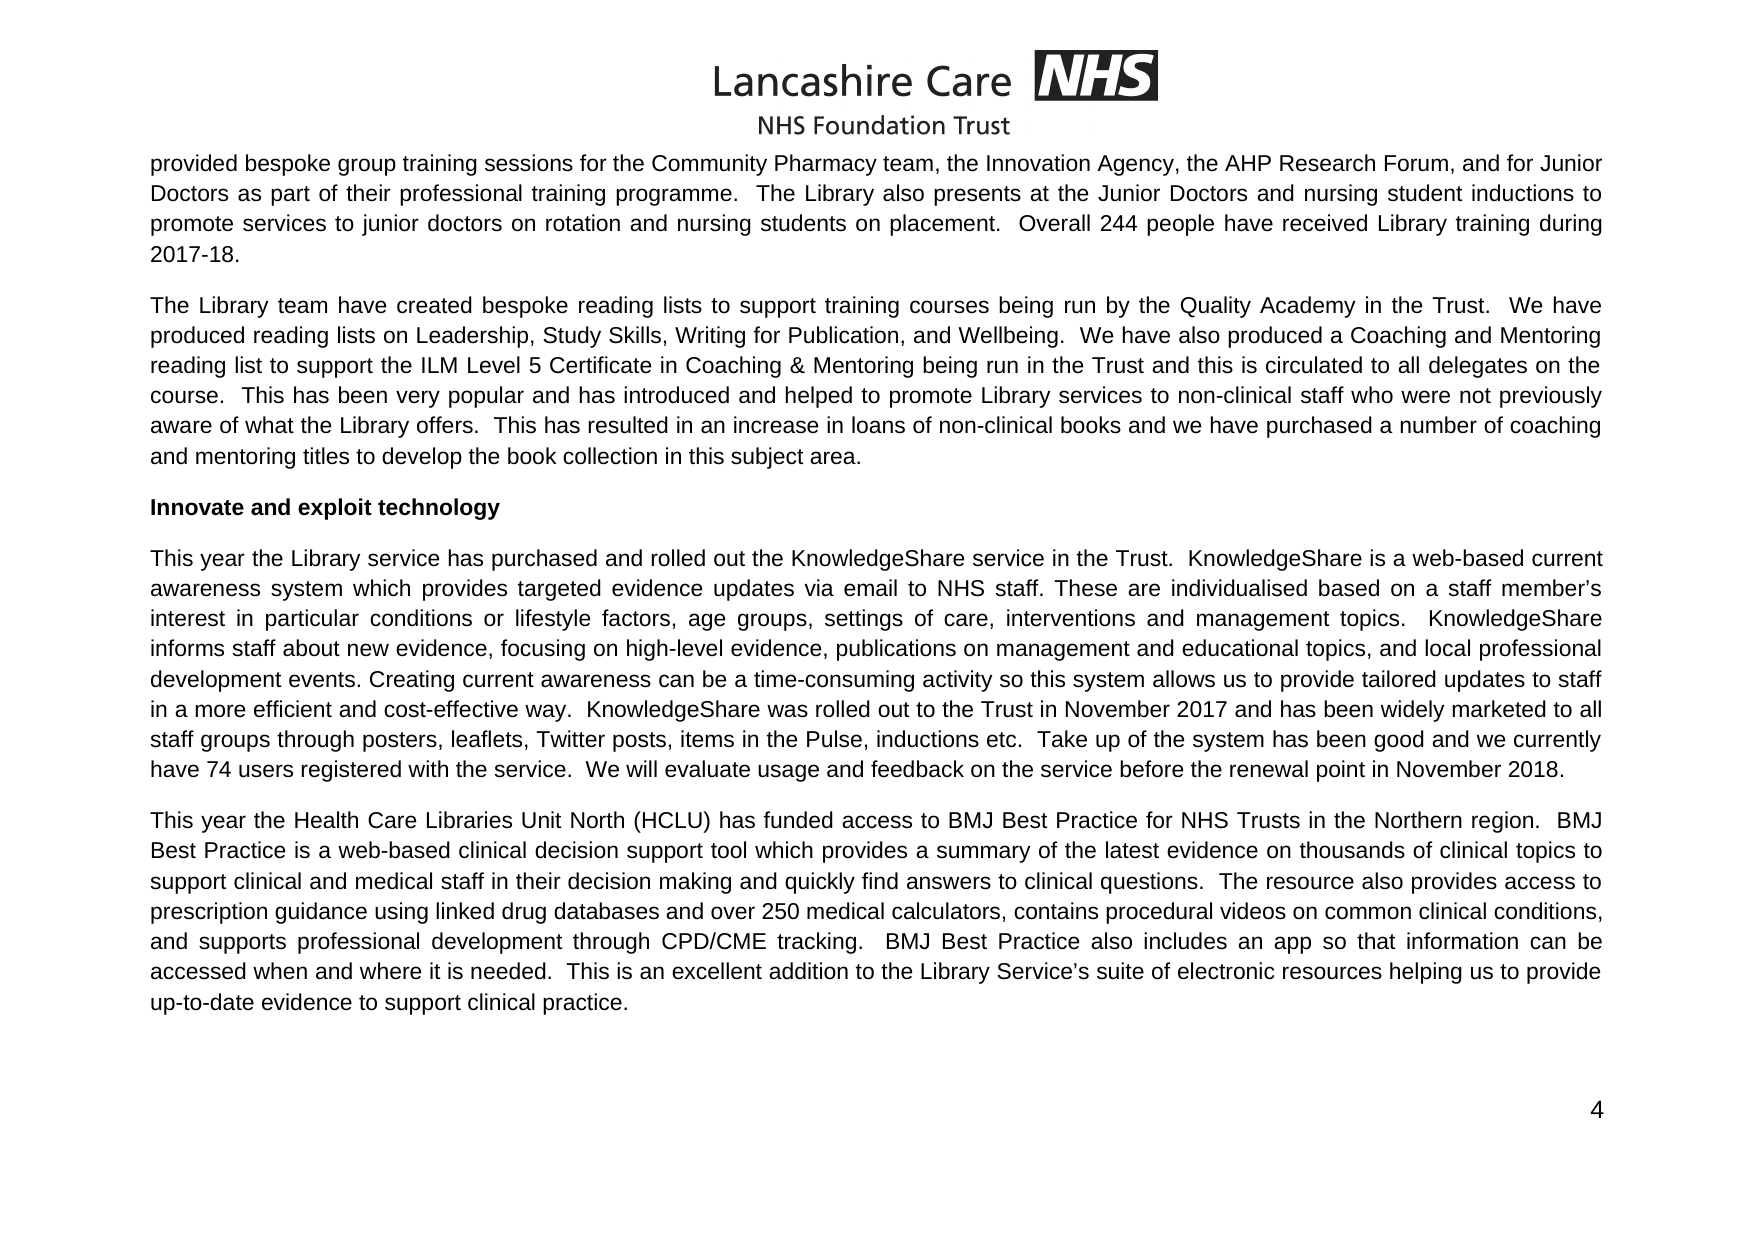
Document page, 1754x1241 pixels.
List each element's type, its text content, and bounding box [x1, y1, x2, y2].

text Innovate and exploit technology [150, 494, 1604, 520]
text This year the Library service has purchased and rolled out the KnowledgeShare service in the Trust. KnowledgeShare is a web-based current awareness system which provides targeted evidence updates via email to NHS staff. These are individualised based on a staff member’s interest in particular conditions or lifestyle factors, age groups, settings of care, interventions and management topics. KnowledgeShare informs staff about new evidence, focusing on high-level evidence, publications on management and educational topics, and local professional development events. Creating current awareness can be a time-consuming activity so this system allows us to provide tailored updates to staff in a more efficient and cost-effective way. KnowledgeShare was rolled out to the Trust in November 2017 and has been widely marketed to all staff groups through posters, leaflets, Twitter posts, items in the Pulse, inductions etc. Take up of the system has been good and we currently have 74 users registered with the service. We will evaluate usage and feedback on the service before the renewal point in November 2018. [150, 545, 1604, 783]
text The Library team have created bespoke reading lists to support training courses being run by the Quality Academy in the Trust. We have produced reading lists on Leadership, Study Skills, Writing for Publication, and Wellbeing. We have also produced a Coaching and Mentoring reading list to support the ILM Level 5 Certificate in Coaching & Mentoring being run in the Trust and this is circulated to all delegates on the course. This has been very popular and has introduced and helped to promote Library services to non-clinical staff who were not previously aware of what the Library offers. This has resulted in an increase in loans of non-clinical books and we have purchased a number of coaching and mentoring titles to develop the book collection in this subject area. [150, 292, 1604, 469]
picture [714, 50, 1159, 135]
text This year the Health Care Libraries Unit North (HCLU) has funded access to BMJ Best Practice for NHS Trusts in the Northern region. BMJ Best Practice is a web-based clinical decision support tool which provides a summary of the latest evidence on thousands of clinical topics to support clinical and medical staff in their decision making and quickly find answers to clinical questions. The resource also provides access to prescription guidance using linked drug databases and over 250 medical calculators, contains procedural videos on common clinical conditions, and supports professional development through CPD/CME tracking. BMJ Best Practice also includes an app so that information can be accessed when and where it is needed. This is an excellent addition to the Library Service’s suite of electronic resources helping us to provide up-to-date evidence to support clinical practice. [150, 807, 1604, 1015]
